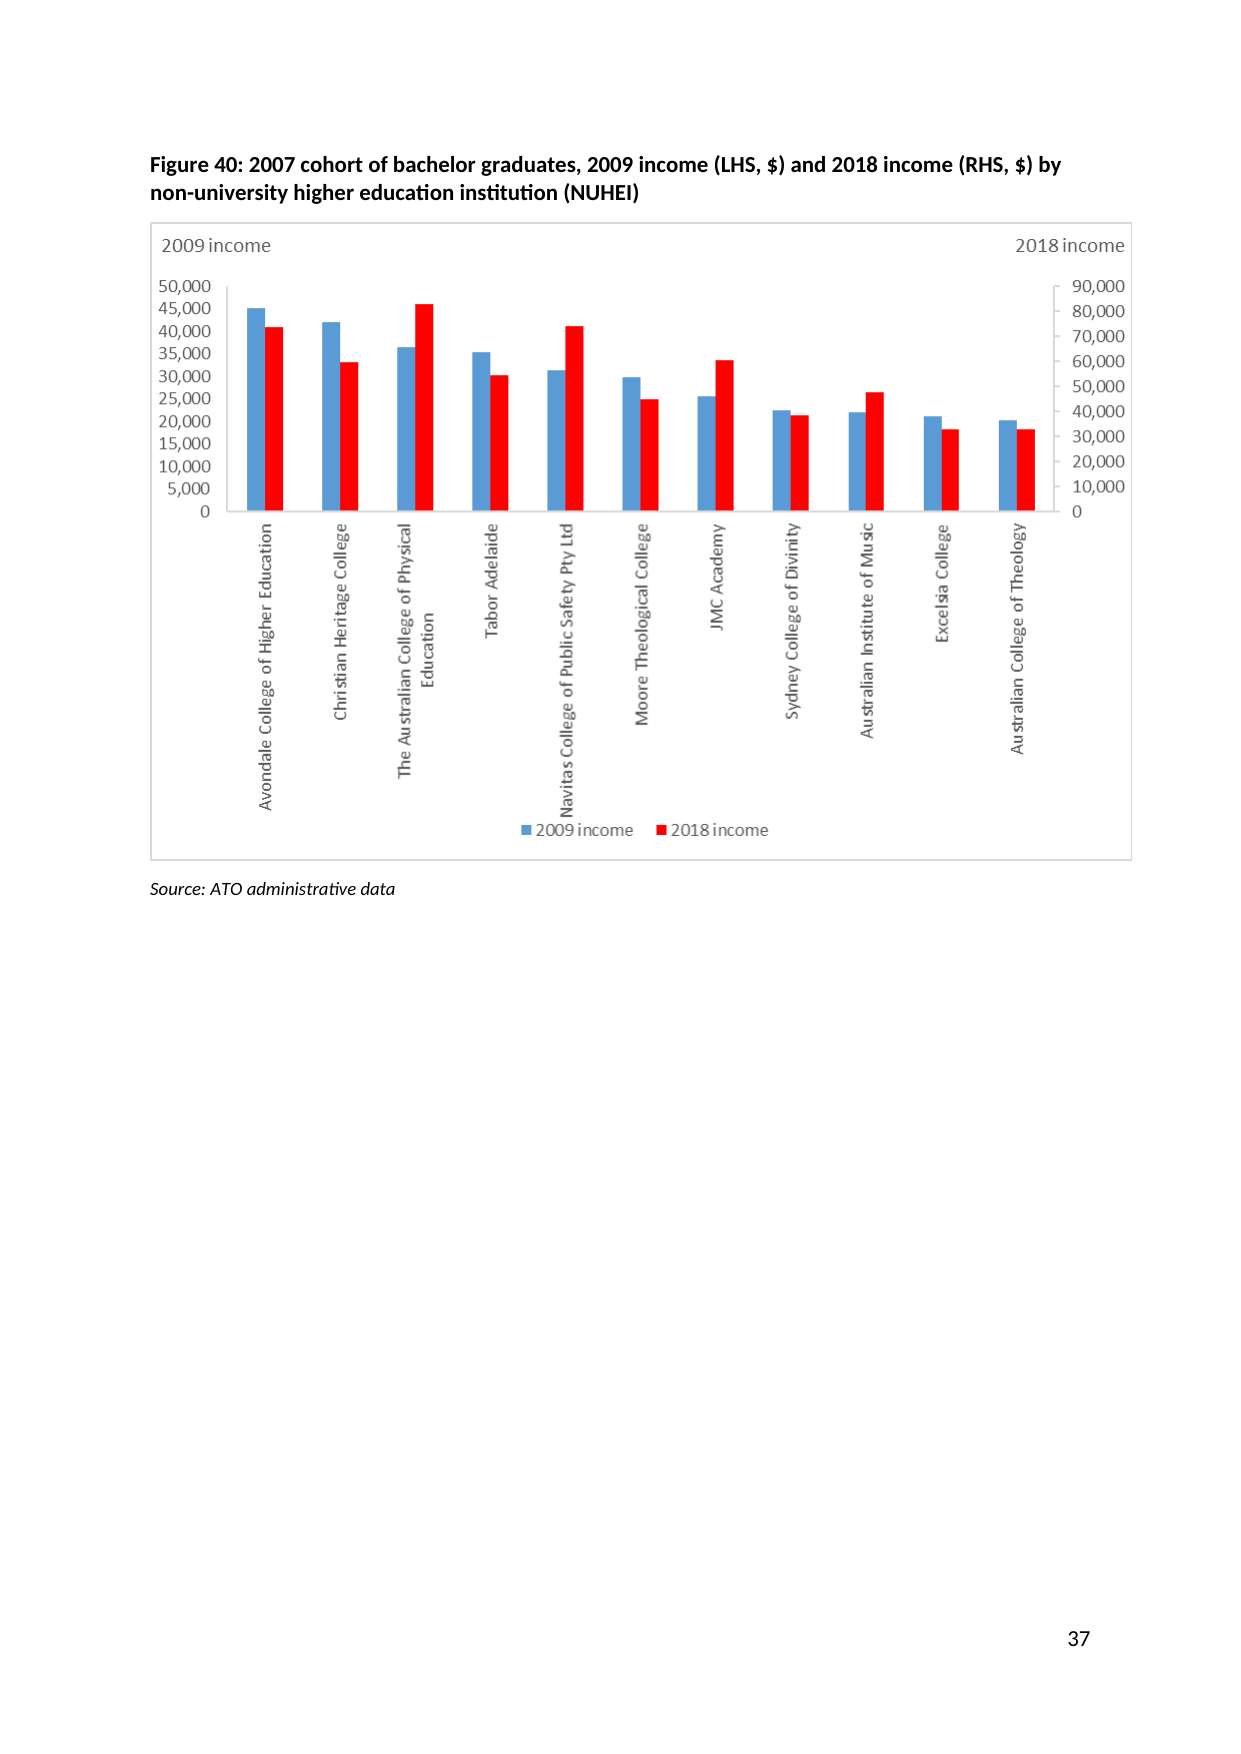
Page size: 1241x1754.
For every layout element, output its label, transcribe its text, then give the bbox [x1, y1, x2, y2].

text Figure 40: 2007 cohort of bachelor graduates, 2009 income (LHS, $) and 2018 income (RHS, $) by non-university higher education institution (NUHEI) [150, 150, 1090, 206]
text Source: ATO administrative data [150, 877, 1090, 900]
picture [150, 222, 1133, 861]
